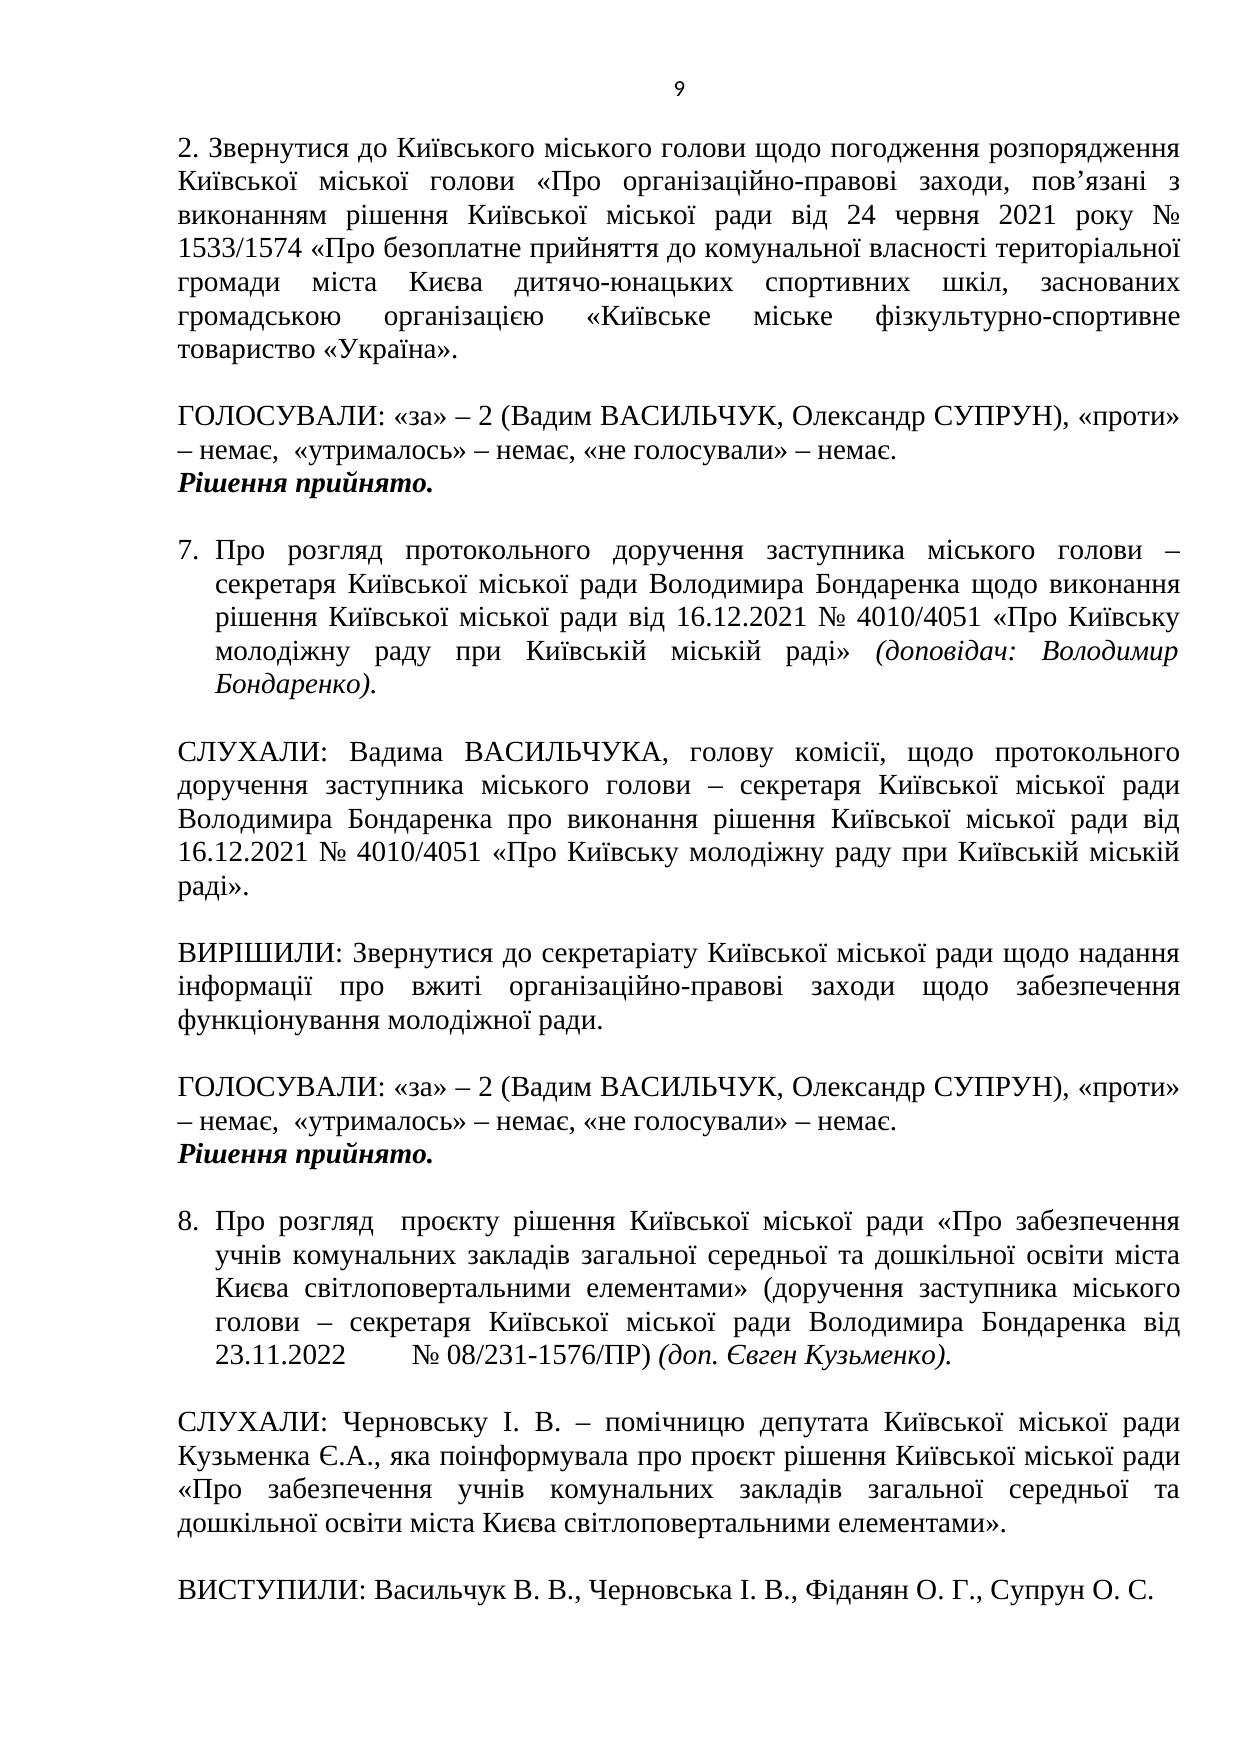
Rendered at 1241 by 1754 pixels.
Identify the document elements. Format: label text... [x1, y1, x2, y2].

text ГОЛОСУВАЛИ: «за» – 2 (Вадим ВАСИЛЬЧУК, Олександр СУПРУН), «проти» – немає, «утрималось» – немає, «не голосували» – немає. [177, 398, 1181, 465]
text ВИСТУПИЛИ: Васильчук В. В., Черновська І. В., Фіданян О. Г., Супрун О. С. [177, 1572, 1181, 1606]
text Рішення прийнято. [177, 1136, 1181, 1170]
text Рішення прийнято. [177, 465, 1181, 499]
text СЛУХАЛИ: Черновську І. В. – помічницю депутата Київської міської ради Кузьменка Є.А., яка поінформувала про проєкт рішення Київської міської ради «Про забезпечення учнів комунальних закладів загальної середньої та дошкільної освіти міста Києва світлоповертальними елементами». [177, 1404, 1181, 1539]
text ВИРІШИЛИ: Звернутися до секретаріату Київської міської ради щодо надання інформації про вжиті організаційно-правові заходи щодо забезпечення функціонування молодіжної ради. [177, 935, 1181, 1036]
text ГОЛОСУВАЛИ: «за» – 2 (Вадим ВАСИЛЬЧУК, Олександр СУПРУН), «проти» – немає, «утрималось» – немає, «не голосували» – немає. [177, 1069, 1181, 1136]
list Про розгляд проєкту рішення Київської міської ради «Про забезпечення учнів комунальних закладів загальної середньої та дошкільної освіти міста Києва світлоповертальними елементами» (доручення заступника міського голови – секретаря Київської міської ради Володимира Бондаренка від 23.11.2022 № 08/231-1576/ПР) (доп. Євген Кузьменко). [177, 1203, 1181, 1371]
list Про розгляд протокольного доручення заступника міського голови – секретаря Київської міської ради Володимира Бондаренка щодо виконання рішення Київської міської ради від 16.12.2021 № 4010/4051 «Про Київську молодіжну раду при Київській міській раді» (доповідач: Володимир Бондаренко). [177, 532, 1181, 700]
text 2. Звернутися до Київського міського голови щодо погодження розпорядження Київської міської голови «Про організаційно-правові заходи, пов’язані з виконанням рішення Київської міської ради від 24 червня 2021 року № 1533/1574 «Про безоплатне прийняття до комунальної власності територіальної громади міста Києва дитячо-юнацьких спортивних шкіл, заснованих громадською організацією «Київське міське фізкультурно-спортивне товариство «Україна». [177, 130, 1181, 365]
text СЛУХАЛИ: Вадима ВАСИЛЬЧУКА, голову комісії, щодо протокольного доручення заступника міського голови – секретаря Київської міської ради Володимира Бондаренка про виконання рішення Київської міської ради від 16.12.2021 № 4010/4051 «Про Київську молодіжну раду при Київській міській раді». [177, 734, 1181, 901]
